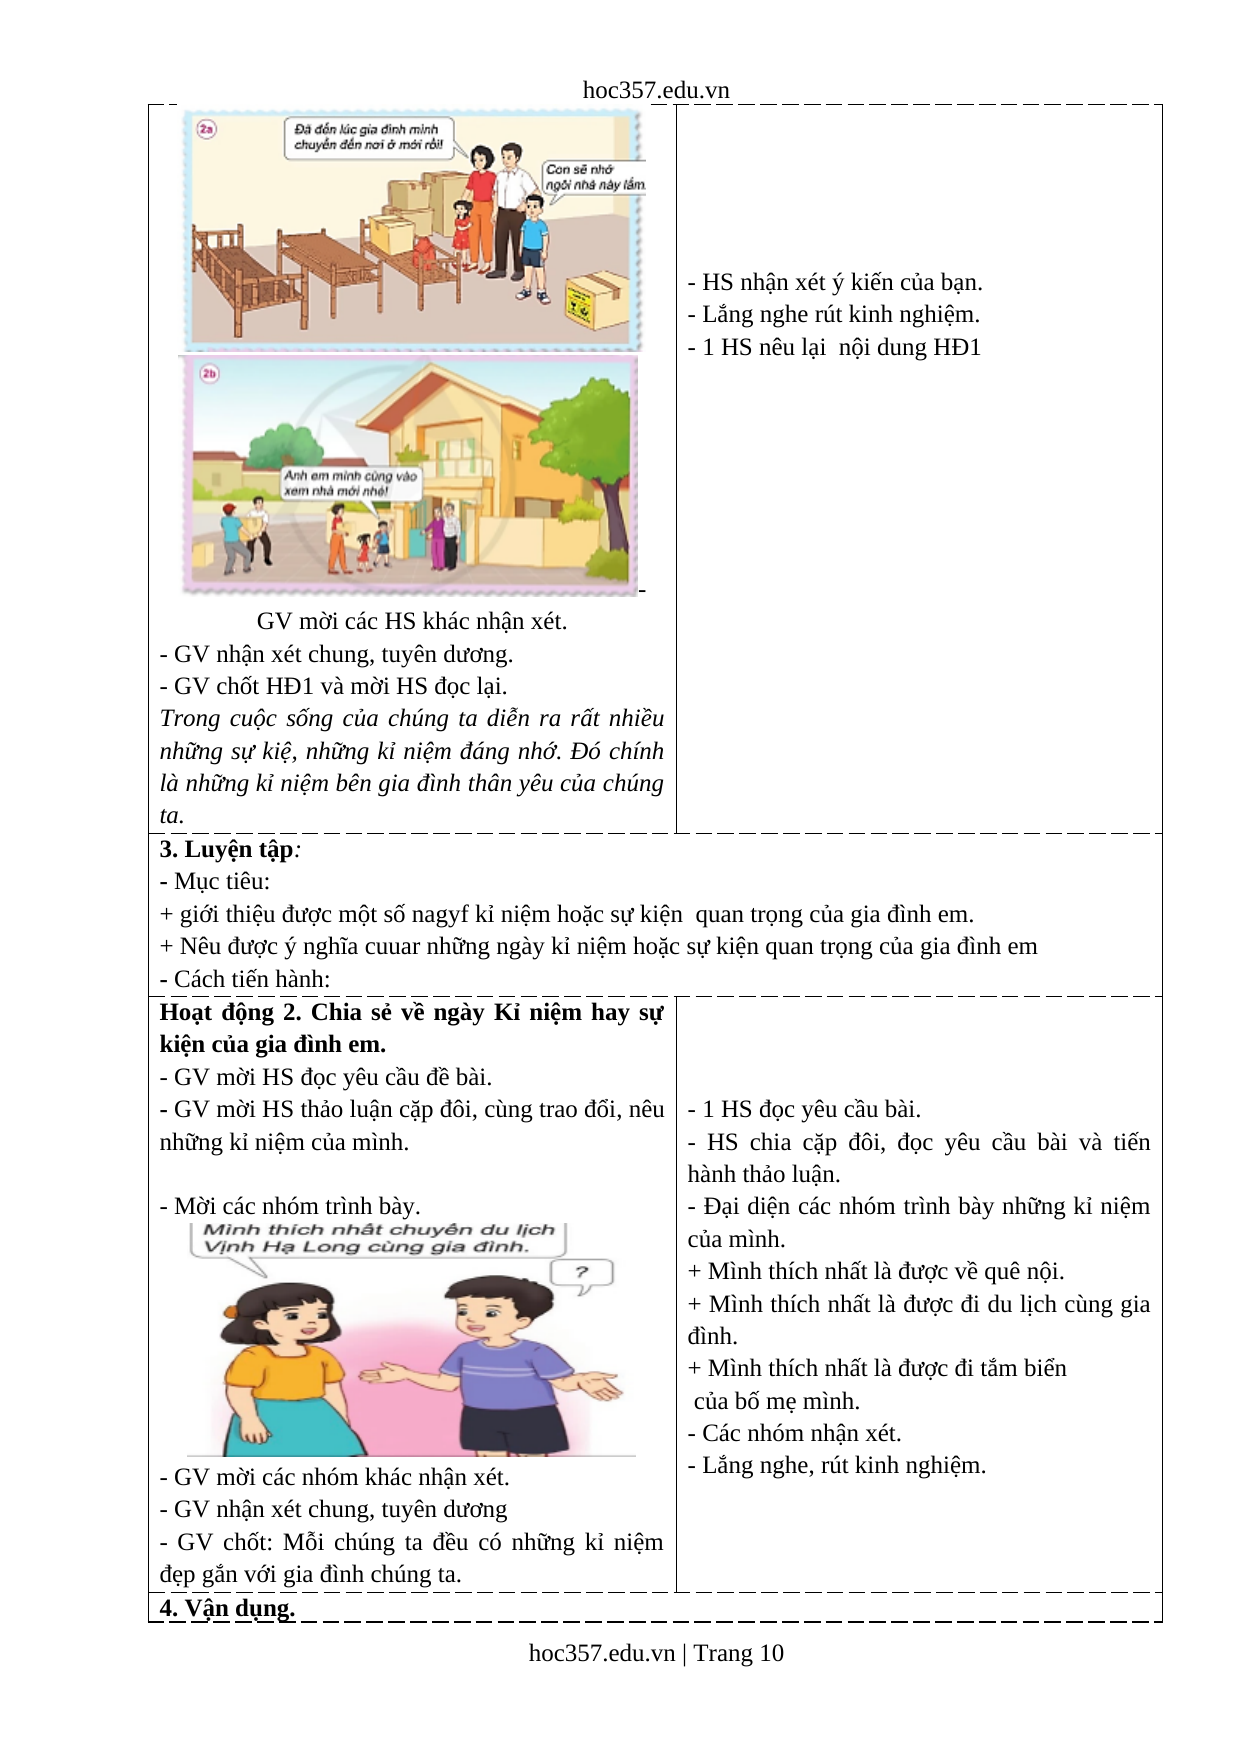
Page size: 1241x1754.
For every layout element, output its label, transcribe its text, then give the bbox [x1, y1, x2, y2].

picture [177, 104, 646, 352]
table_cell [677, 104, 1162, 833]
table_cell Hoạt động 2. Chia sẻ về ngày Kỉ niệm hay sự kiện của gia đình em. - GV mời HS đọc yêu cầu đề bài. - GV mời HS thảo luận cặp đôi, cùng trao đổi, nêu những kỉ niệm của mình. - Mời các nhóm trình bày. - GV mời các nhóm khác nhận xét. - GV nhận xét chung, tuyên dương - GV chốt: Mỗi chúng ta đều có những kỉ niệm đẹp gắn với gia đình chúng ta. [149, 996, 676, 1592]
table_cell 3. Luyện tập: - Mục tiêu: + giới thiệu được một số nagyf kỉ niệm hoặc sự kiện quan trọng của gia đình em. + Nêu được ý nghĩa cuuar những ngày kỉ niệm hoặc sự kiện quan trọng của gia đình em - Cách tiến hành: [149, 833, 1162, 996]
table_cell - 1 HS đọc yêu cầu bài. - HS chia cặp đôi, đọc yêu cầu bài và tiến hành thảo luận. - Đại diện các nhóm trình bày những kỉ niệm của mình. + Mình thích nhất là được về quê nội. + Mình thích nhất là được đi du lịch cùng gia đình. + Mình thích nhất là được đi tắm biển của bố mẹ mình. - Các nhóm nhận xét. - Lắng nghe, rút kinh nghiệm. [677, 996, 1162, 1592]
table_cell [149, 1592, 1162, 1621]
picture [187, 1223, 636, 1457]
picture [178, 355, 638, 597]
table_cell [149, 104, 676, 833]
